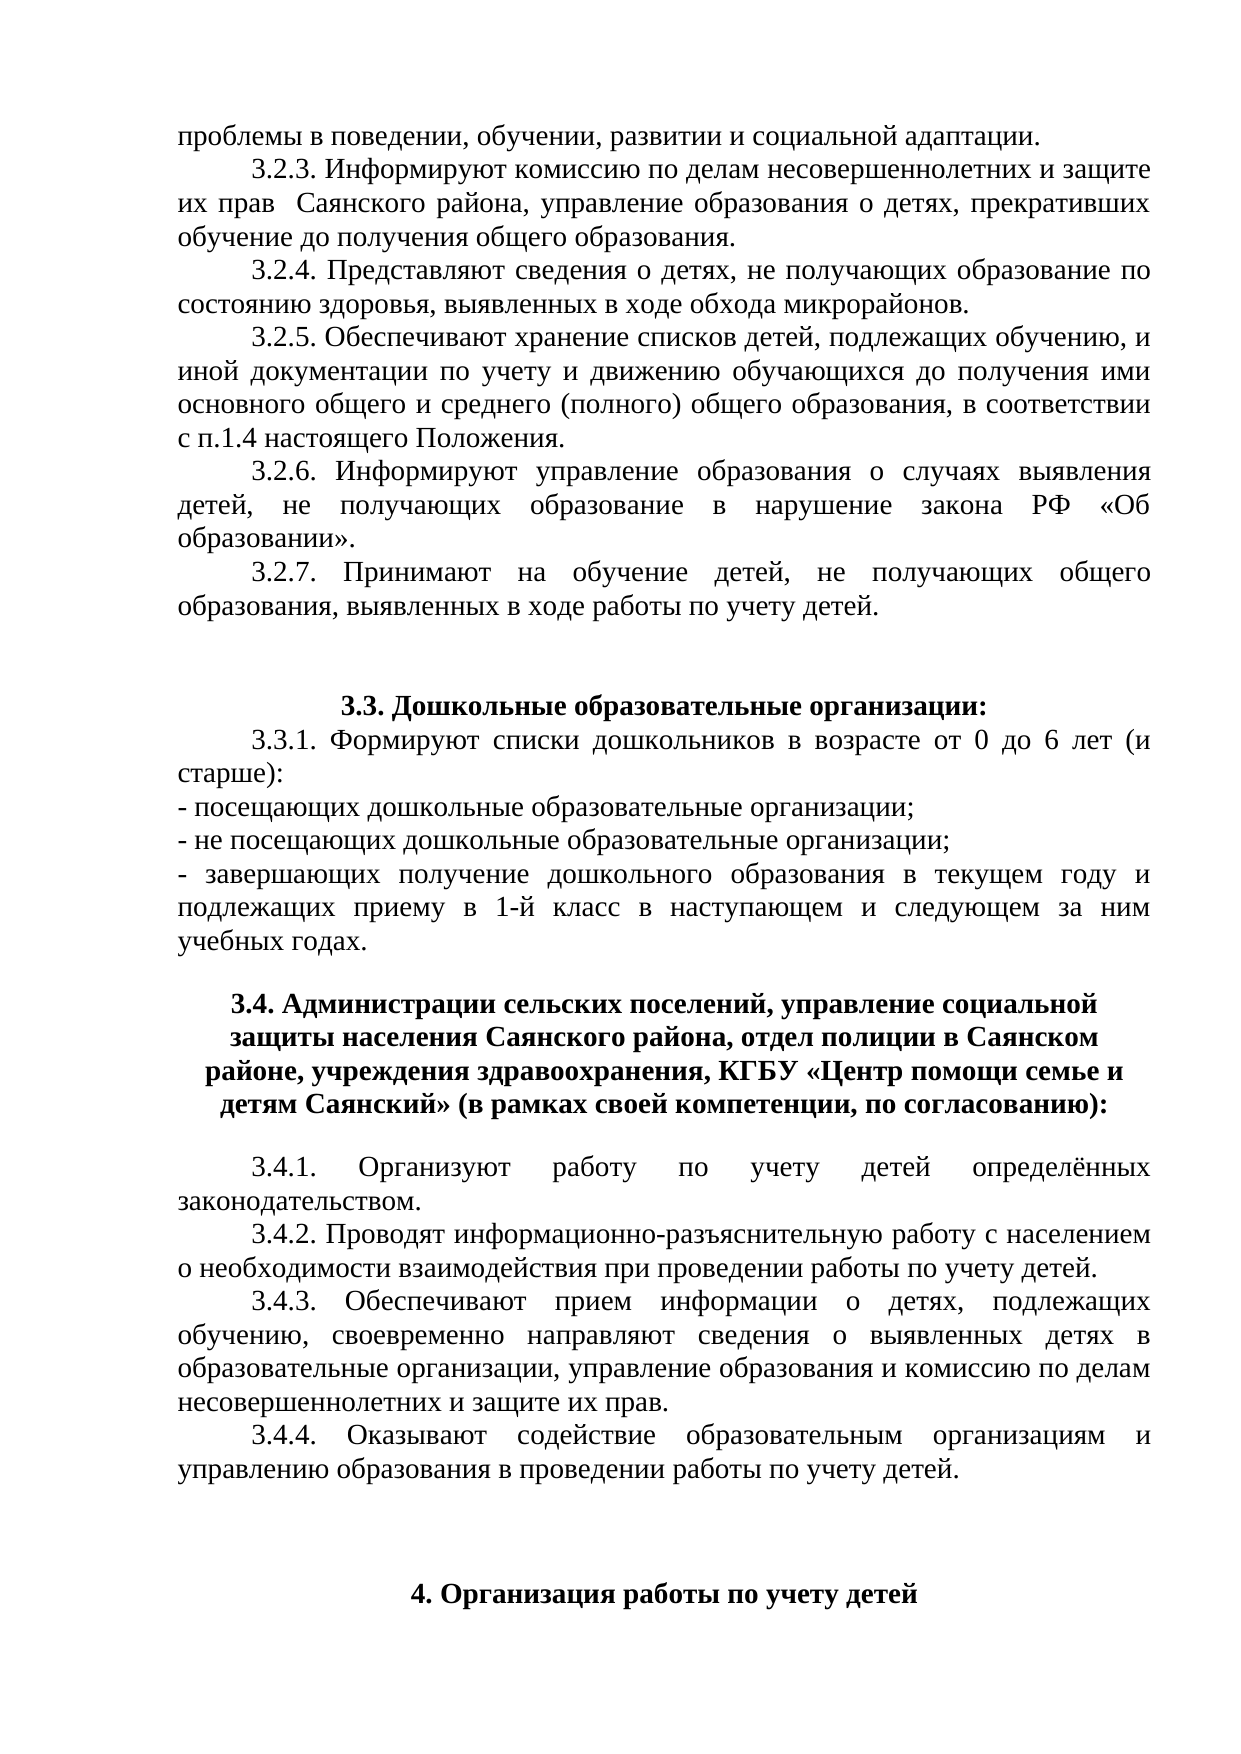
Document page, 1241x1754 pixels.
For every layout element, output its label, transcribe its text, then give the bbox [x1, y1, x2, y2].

text 3.3. Дошкольные образовательные организации: [177, 688, 1152, 722]
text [177, 118, 1152, 152]
text 4. Организация работы по учету детей [177, 1576, 1152, 1610]
text - посещающих дошкольные образовательные организации; [177, 789, 1152, 822]
text 3.4.2. Проводят информационно-разъяснительную работу с населением о необходимости взаимодействия при проведении работы по учету детей. [177, 1216, 1152, 1283]
text 3.3.1. Формируют списки дошкольников в возрасте от 0 до 6 лет (и старше): [177, 722, 1152, 789]
text 3.2.4. Представляют сведения о детях, не получающих образование по состоянию здоровья, выявленных в ходе обхода микрорайонов. [177, 252, 1152, 319]
text - не посещающих дошкольные образовательные организации; [177, 822, 1152, 856]
text 3.4. Администрации сельских поселений, управление социальной защиты населения Саянского района, отдел полиции в Саянском районе, учреждения здравоохранения, КГБУ «Центр помощи семье и детям Саянский» (в рамках своей компетенции, по согласованию): [177, 986, 1152, 1120]
text - завершающих получение дошкольного образования в текущем году и подлежащих приему в 1-й класс в наступающем и следующем за ним учебных годах. [177, 856, 1152, 957]
text 3.4.1. Организуют работу по учету детей определённых законодательством. [177, 1149, 1152, 1216]
text 3.2.5. Обеспечивают хранение списков детей, подлежащих обучению, и иной документации по учету и движению обучающихся до получения ими основного общего и среднего (полного) общего образования, в соответствии с п.1.4 настоящего Положения. [177, 319, 1152, 453]
text 3.2.7. Принимают на обучение детей, не получающих общего образования, выявленных в ходе работы по учету детей. [177, 554, 1152, 621]
text 3.4.4. Оказывают содействие образовательным организациям и управлению образования в проведении работы по учету детей. [177, 1417, 1152, 1484]
text 3.2.3. Информируют комиссию по делам несовершеннолетних и защите их прав Саянского района, управление образования о детях, прекративших обучение до получения общего образования. [177, 152, 1152, 252]
text 3.4.3. Обеспечивают прием информации о детях, подлежащих обучению, своевременно направляют сведения о выявленных детях в образовательные организации, управление образования и комиссию по делам несовершеннолетних и защите их прав. [177, 1283, 1152, 1417]
text 3.2.6. Информируют управление образования о случаях выявления детей, не получающих образование в нарушение закона РФ «Об образовании». [177, 453, 1152, 554]
